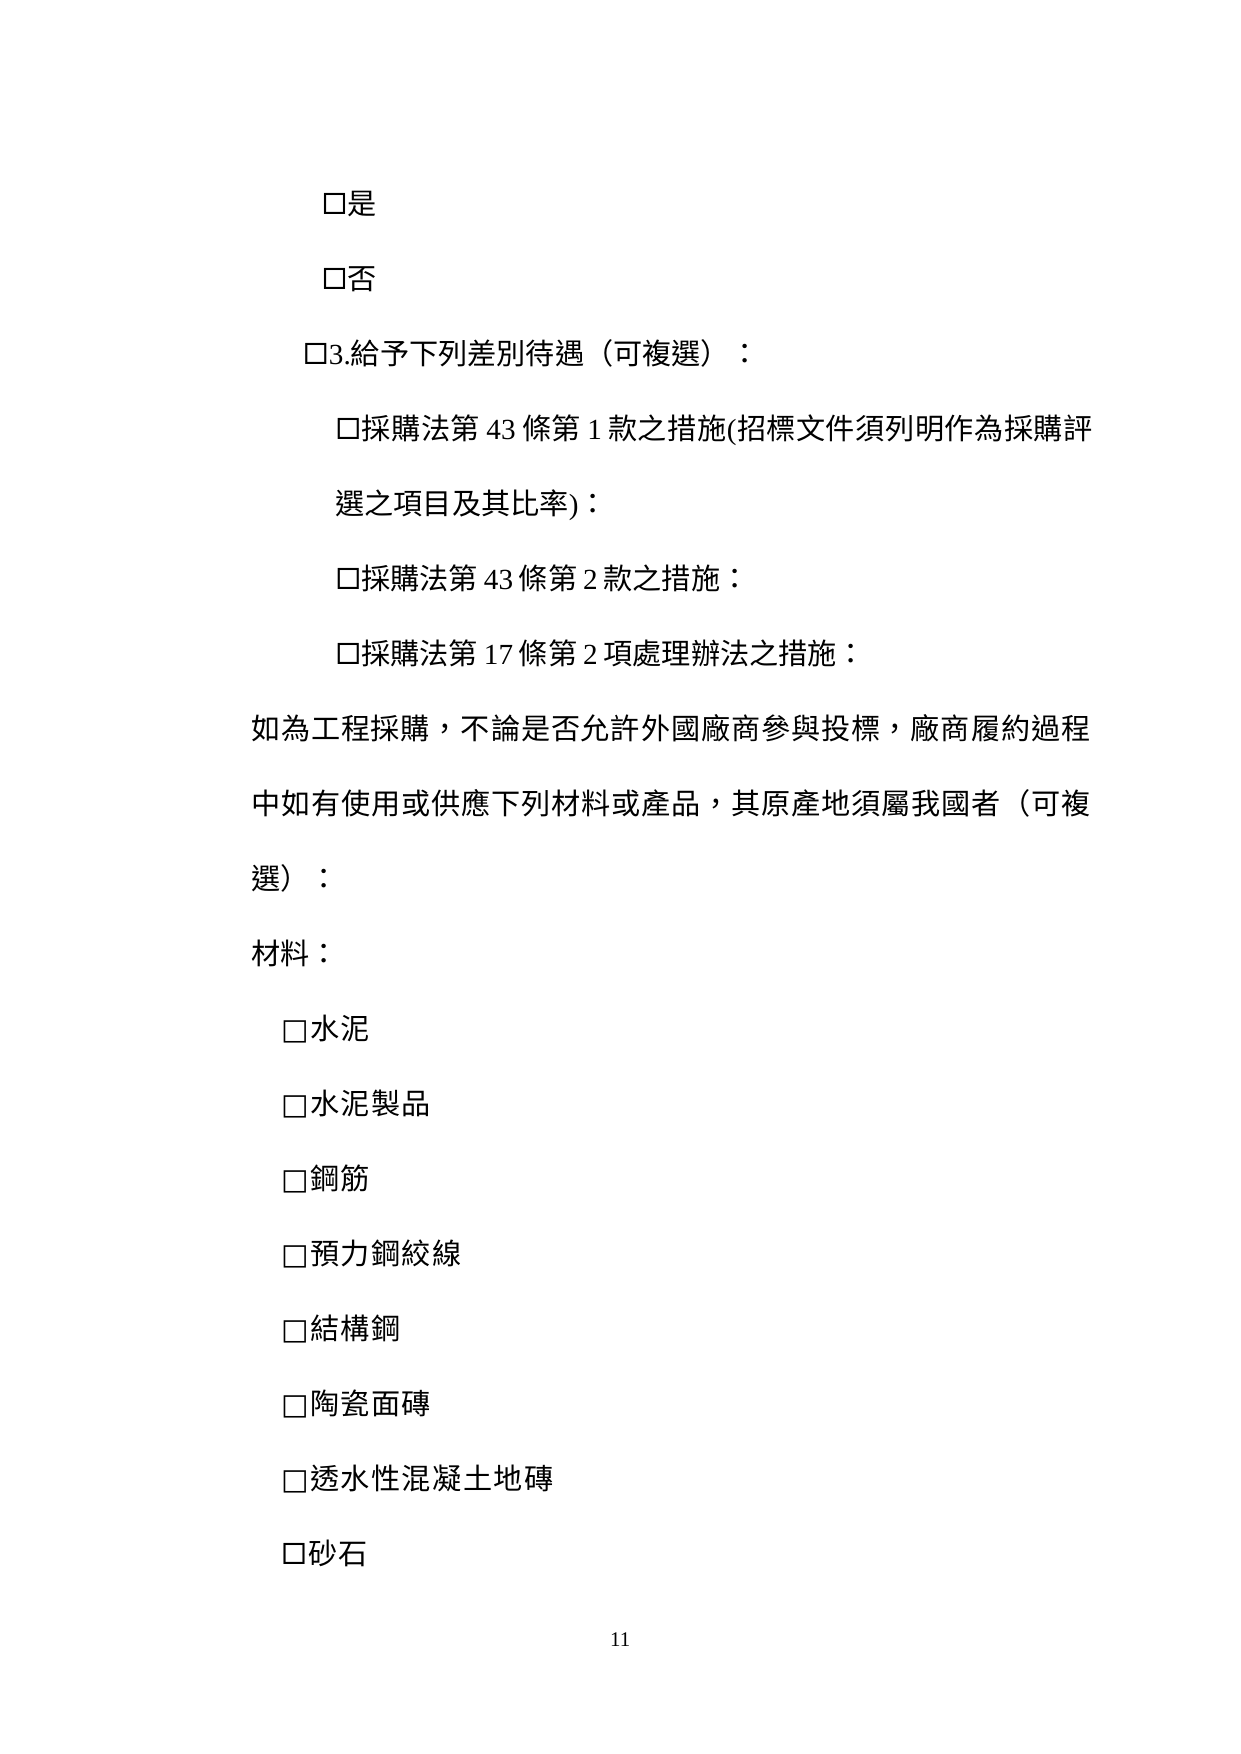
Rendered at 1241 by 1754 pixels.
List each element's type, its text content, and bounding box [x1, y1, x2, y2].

text □鋼筋 [281, 1139, 1092, 1214]
text 採購法第17條第2項處理辦法之措施： [335, 614, 1092, 689]
text □水泥製品 [281, 1064, 1092, 1139]
text □結構鋼 [281, 1289, 1092, 1364]
text 砂石 [281, 1514, 1092, 1589]
text 是 [321, 164, 1092, 239]
text 材料： [251, 914, 1092, 989]
text 採購法第43條第1款之措施(招標文件須列明作為採購評選之項目及其比率)： [335, 389, 1092, 539]
text □水泥 [281, 989, 1092, 1064]
text 3.給予下列差別待遇（可複選）： [303, 314, 1092, 389]
text □預力鋼絞線 [281, 1214, 1092, 1289]
text □陶瓷面磚 [281, 1364, 1092, 1439]
text 否 [321, 239, 1092, 314]
text 如為工程採購，不論是否允許外國廠商參與投標，廠商履約過程中如有使用或供應下列材料或產品，其原產地須屬我國者（可複選）： [251, 689, 1092, 914]
text □透水性混凝土地磚 [281, 1439, 1092, 1514]
text 採購法第43條第2款之措施： [335, 539, 1092, 614]
